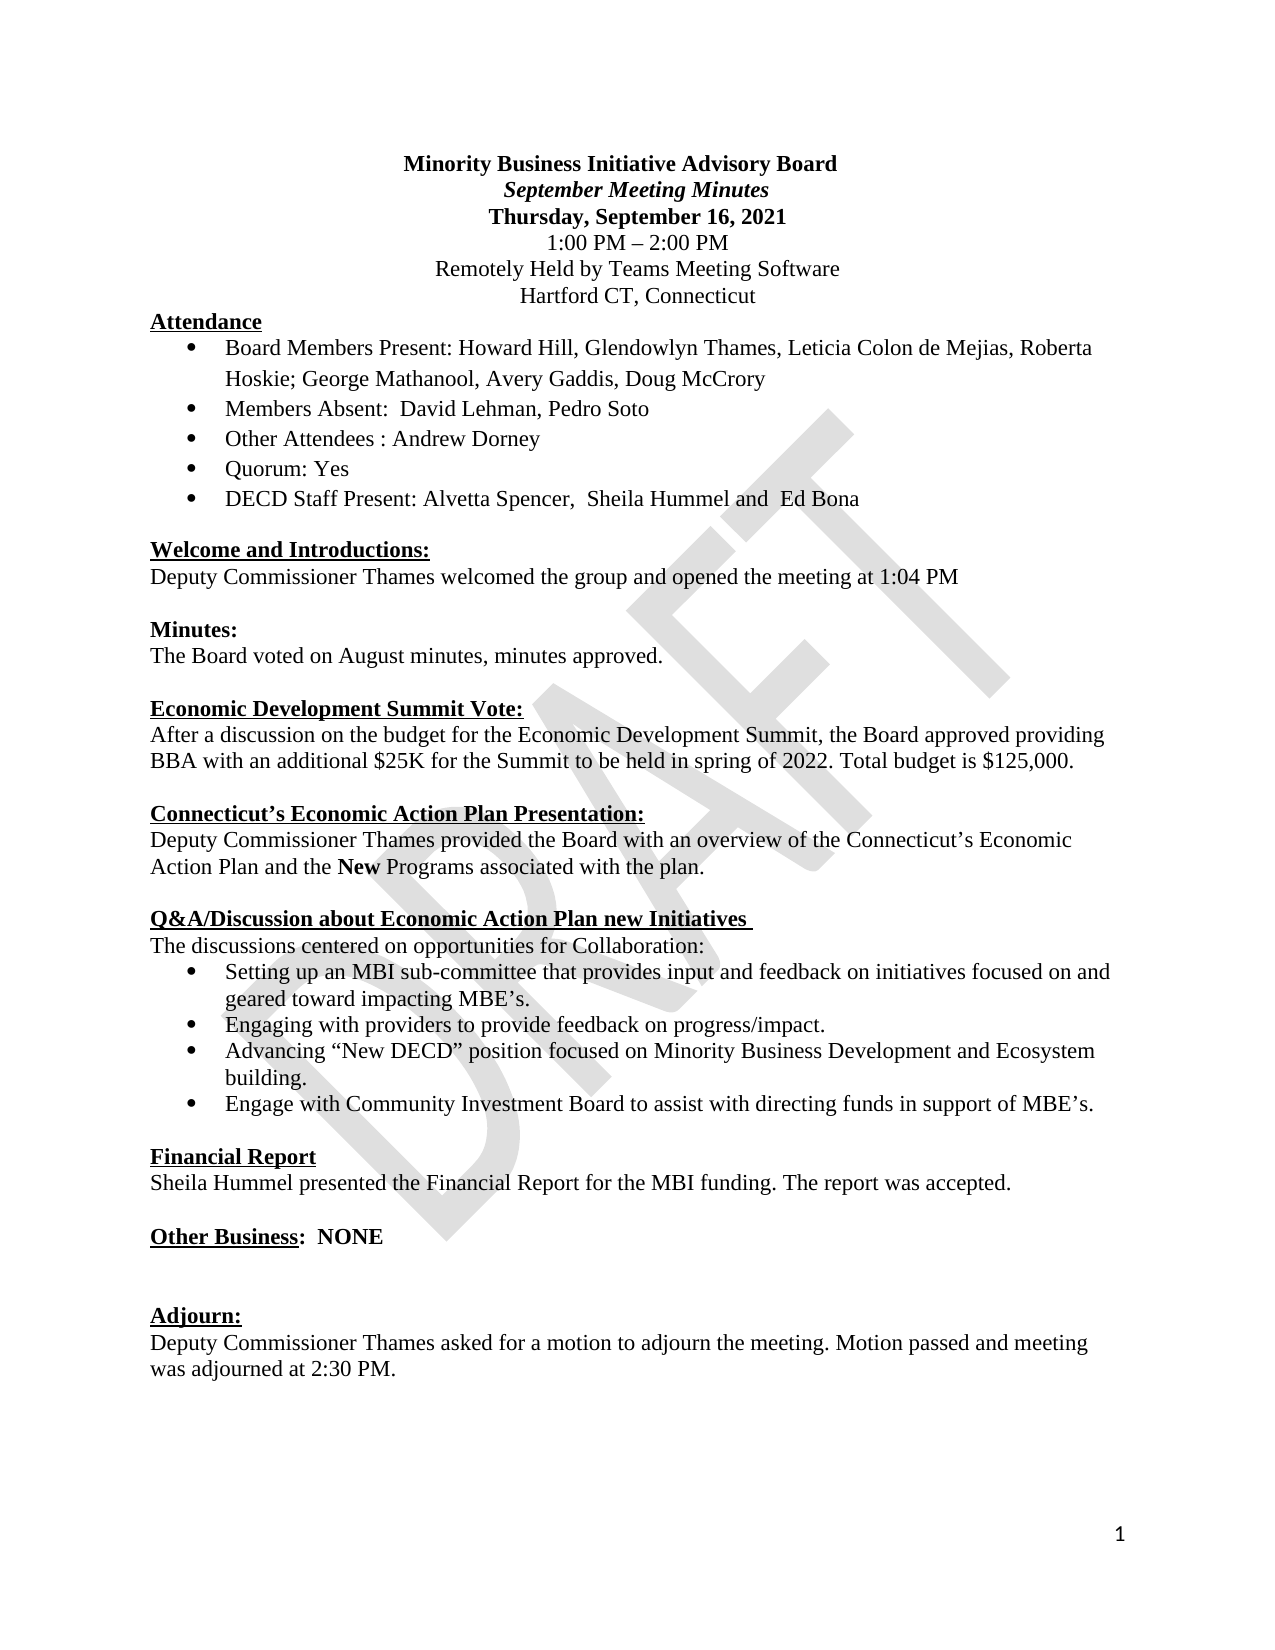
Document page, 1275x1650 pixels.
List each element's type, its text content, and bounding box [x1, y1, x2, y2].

text Minority Business Initiative Advisory Board [300, 150, 1125, 176]
text Connecticut’s Economic Action Plan Presentation: [150, 800, 1125, 826]
text Attendance [150, 308, 1125, 334]
text The Board voted on August minutes, minutes approved. [150, 642, 1125, 668]
list Board Members Present: Howard Hill, Glendowlyn Thames, Leticia Colon de Mejias, Roberta Hoskie; George Mathanool, Avery Gaddis, Doug McCrory [187, 334, 1125, 391]
list Engage with Community Investment Board to assist with directing funds in support of MBE’s. [187, 1090, 1125, 1116]
text Economic Development Summit Vote: [150, 695, 1125, 721]
text September Meeting Minutes [150, 176, 1125, 203]
text Welcome and Introductions: [150, 537, 1125, 563]
text Thursday, September 16, 2021 [150, 203, 1125, 229]
text Deputy Commissioner Thames provided the Board with an overview of the Connecticut’s Economic Action Plan and the New Programs associated with the plan. [150, 826, 1125, 879]
text Remotely Held by Teams Meeting Software [150, 255, 1125, 282]
list Setting up an MBI sub-committee that provides input and feedback on initiatives focused on and geared toward impacting MBE’s. [187, 958, 1125, 1011]
text 1:00 PM – 2:00 PM [150, 229, 1125, 255]
text Deputy Commissioner Thames asked for a motion to adjourn the meeting. Motion passed and meeting was adjourned at 2:30 PM. [150, 1329, 1125, 1382]
list Other Attendees : Andrew Dorney [187, 425, 1125, 451]
list Members Absent: David Lehman, Pedro Soto [187, 395, 1125, 421]
text The discussions centered on opportunities for Collaboration: [150, 932, 1125, 958]
list Engaging with providers to provide feedback on progress/impact. [187, 1011, 1125, 1037]
text Q&A/Discussion about Economic Action Plan new Initiatives [150, 906, 1125, 932]
text Deputy Commissioner Thames welcomed the group and opened the meeting at 1:04 PM [150, 563, 1125, 589]
list Advancing “New DECD” position focused on Minority Business Development and Ecosystem building. [187, 1037, 1125, 1090]
list Quorum: Yes [187, 455, 1125, 482]
text Adjourn: [150, 1302, 1125, 1329]
list DECD Staff Present: Alvetta Spencer, Sheila Hummel and Ed Bona [187, 486, 1125, 512]
text Sheila Hummel presented the Financial Report for the MBI funding. The report was accepted. [150, 1169, 1125, 1195]
text Hartford CT, Connecticut [150, 282, 1125, 308]
text After a discussion on the budget for the Economic Development Summit, the Board approved providing BBA with an additional $25K for the Summit to be held in spring of 2022. Total budget is $125,000. [150, 721, 1125, 774]
text Other Business: NONE [150, 1223, 1125, 1250]
text Financial Report [150, 1143, 1125, 1169]
text Minutes: [150, 616, 1125, 642]
